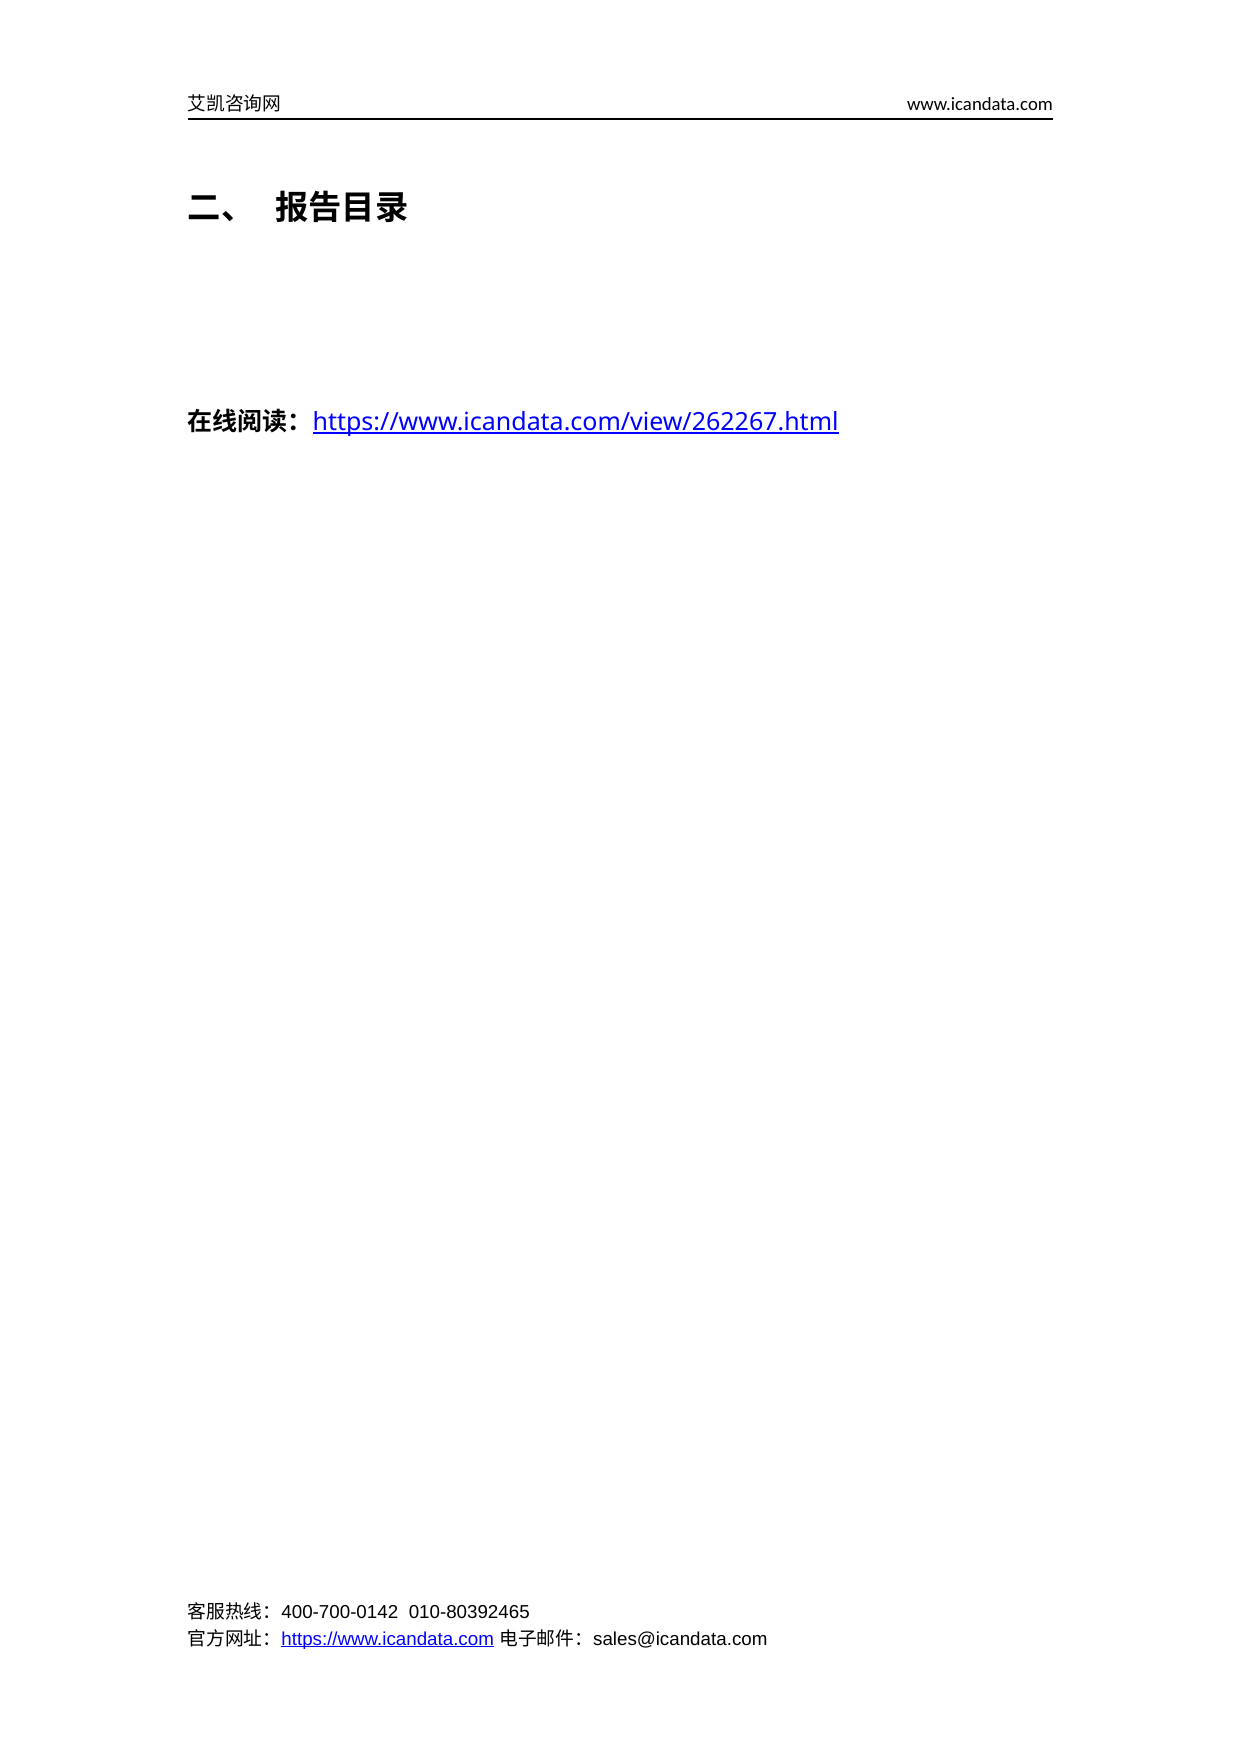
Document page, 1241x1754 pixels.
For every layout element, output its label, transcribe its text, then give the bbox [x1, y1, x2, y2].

text 在线阅读：https://www.icandata.com/view/262267.html [187, 387, 1053, 452]
subtitle 报告目录 [187, 172, 1053, 237]
